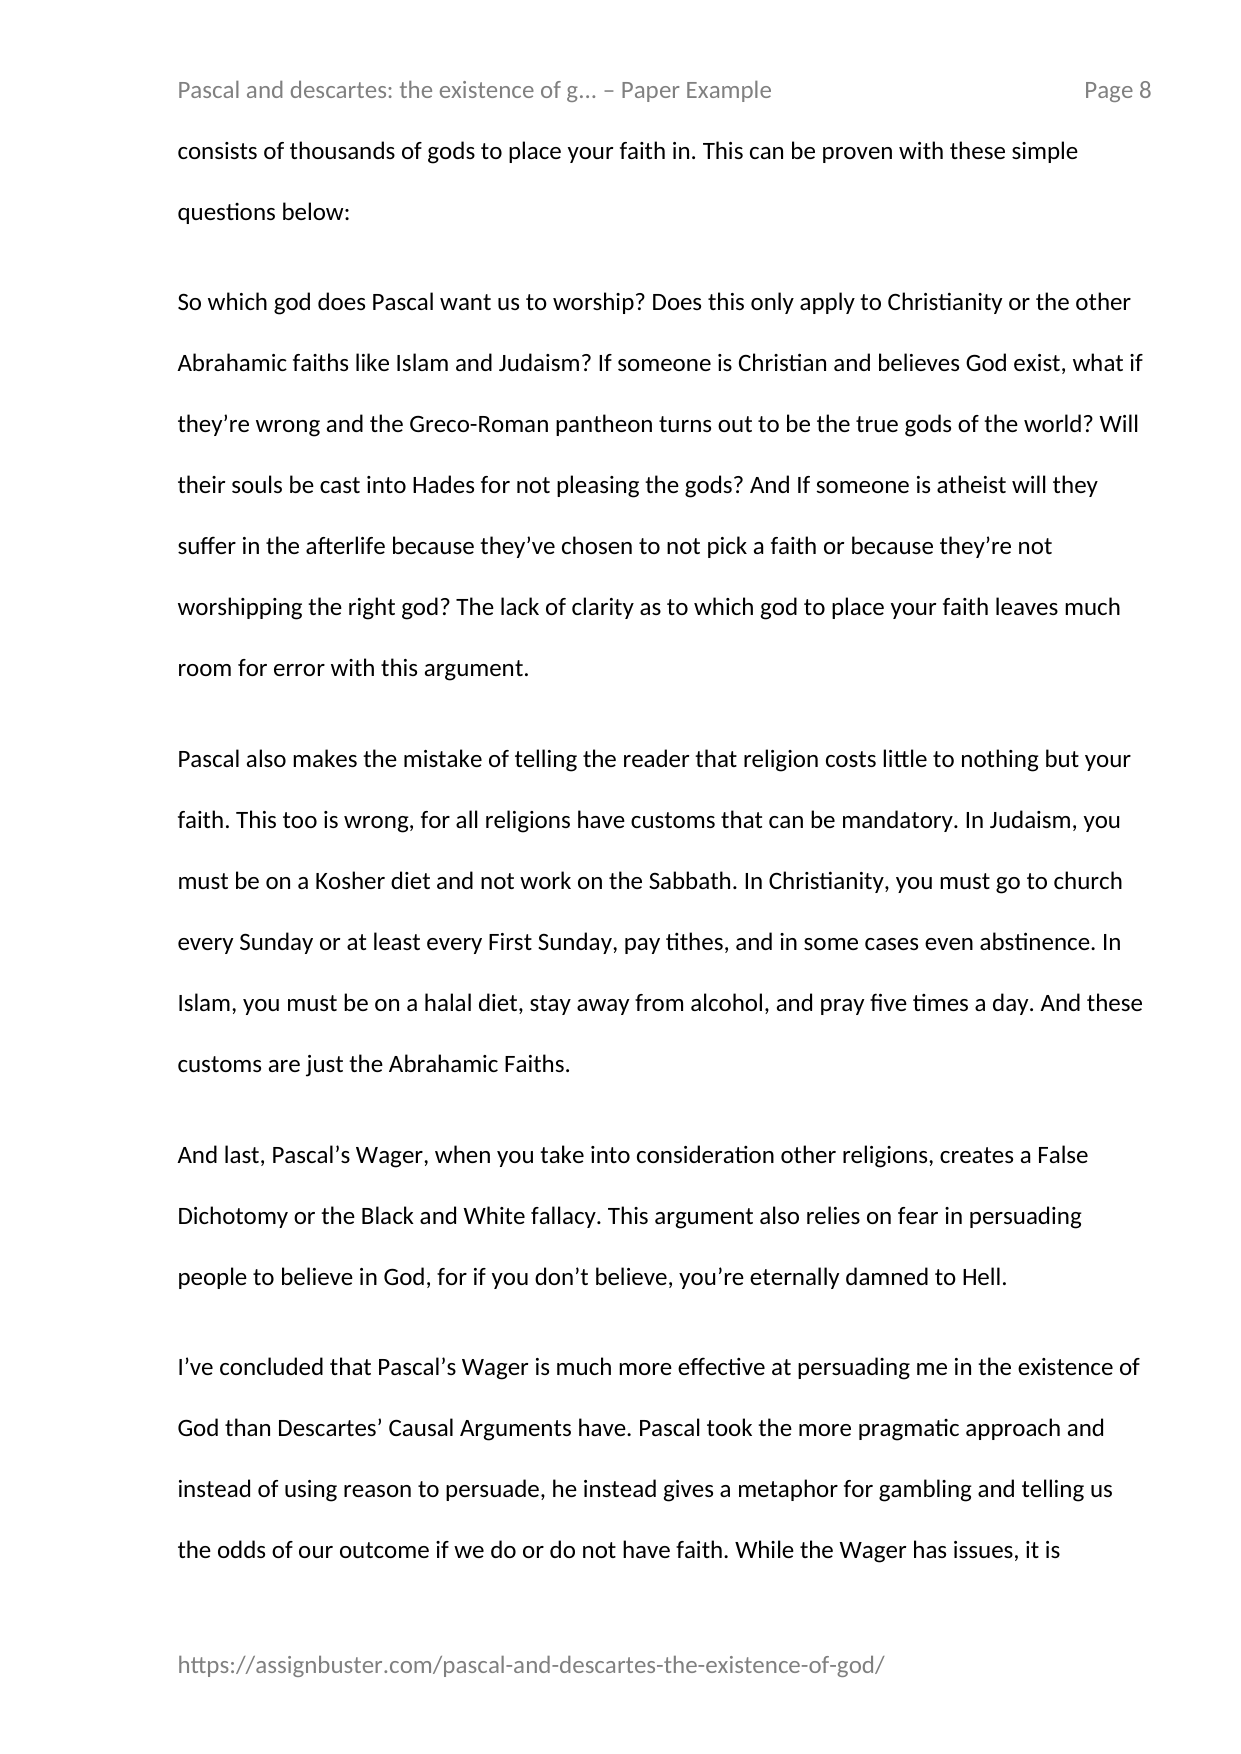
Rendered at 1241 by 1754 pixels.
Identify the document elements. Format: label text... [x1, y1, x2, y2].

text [177, 1351, 1152, 1565]
text So which god does Pascal want us to worship? Does this only apply to Christianity or the other Abrahamic faiths like Islam and Judaism? If someone is Christian and believes God exist, what if they’re wrong and the Greco-Roman pantheon turns out to be the true gods of the world? Will their souls be cast into Hades for not pleasing the gods? And If someone is atheist will they suffer in the afterlife because they’ve chosen to not pick a faith or because they’re not worshipping the right god? The lack of clarity as to which god to place your faith leaves much room for error with this argument. [177, 286, 1152, 683]
text And last, Pascal’s Wager, when you take into consideration other religions, creates a False Dichotomy or the Black and White fallacy. This argument also relies on fear in persuading people to believe in God, for if you don’t believe, you’re eternally damned to Hell. [177, 1139, 1152, 1291]
text Pascal also makes the mistake of telling the reader that religion costs little to nothing but your faith. This too is wrong, for all religions have customs that can be mandatory. In Judaism, you must be on a Kosher diet and not work on the Sabbath. In Christianity, you must go to church every Sunday or at least every First Sunday, pay tithes, and in some cases even abstinence. In Islam, you must be on a halal diet, stay away from alcohol, and pray five times a day. And these customs are just the Abrahamic Faiths. [177, 743, 1152, 1079]
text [177, 135, 1152, 226]
